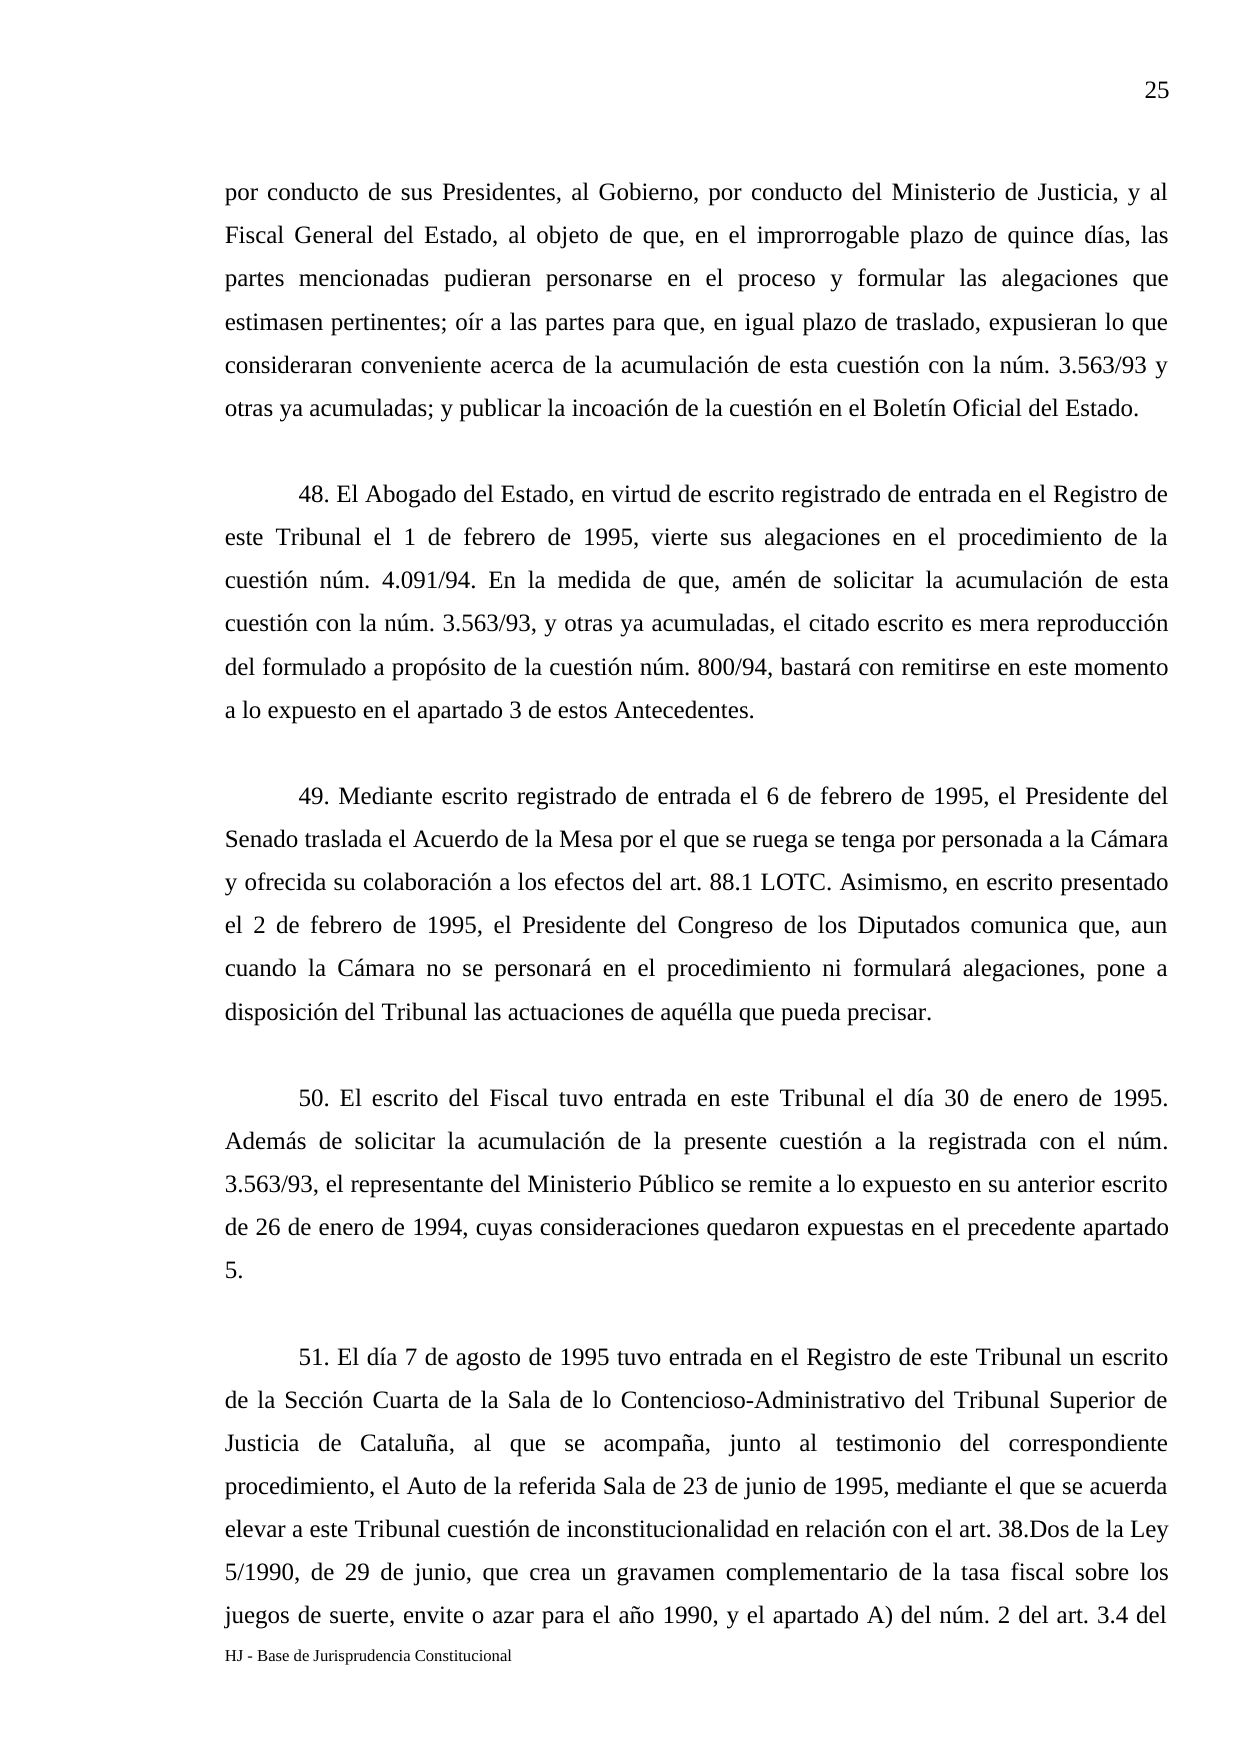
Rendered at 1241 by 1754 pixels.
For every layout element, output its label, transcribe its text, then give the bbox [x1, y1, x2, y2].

text 49. Mediante escrito registrado de entrada el 6 de febrero de 1995, el Presidente del Senado traslada el Acuerdo de la Mesa por el que se ruega se tenga por personada a la Cámara y ofrecida su colaboración a los efectos del art. 88.1 LOTC. Asimismo, en escrito presentado el 2 de febrero de 1995, el Presidente del Congreso de los Diputados comunica que, aun cuando la Cámara no se personará en el procedimiento ni formulará alegaciones, pone a disposición del Tribunal las actuaciones de aquélla que pueda precisar. [224, 781, 1169, 1025]
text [224, 1342, 1169, 1629]
text 48. El Abogado del Estado, en virtud de escrito registrado de entrada en el Registro de este Tribunal el 1 de febrero de 1995, vierte sus alegaciones en el procedimiento de la cuestión núm. 4.091/94. En la medida de que, amén de solicitar la acumulación de esta cuestión con la núm. 3.563/93, y otras ya acumuladas, el citado escrito es mera reproducción del formulado a propósito de la cuestión núm. 800/94, bastará con remitirse en este momento a lo expuesto en el apartado 3 de estos Antecedentes. [224, 479, 1169, 723]
text 50. El escrito del Fiscal tuvo entrada en este Tribunal el día 30 de enero de 1995. Además de solicitar la acumulación de la presente cuestión a la registrada con el núm. 3.563/93, el representante del Ministerio Público se remite a lo expuesto en su anterior escrito de 26 de enero de 1994, cuyas consideraciones quedaron expuestas en el precedente apartado 5. [224, 1083, 1169, 1284]
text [224, 177, 1169, 422]
